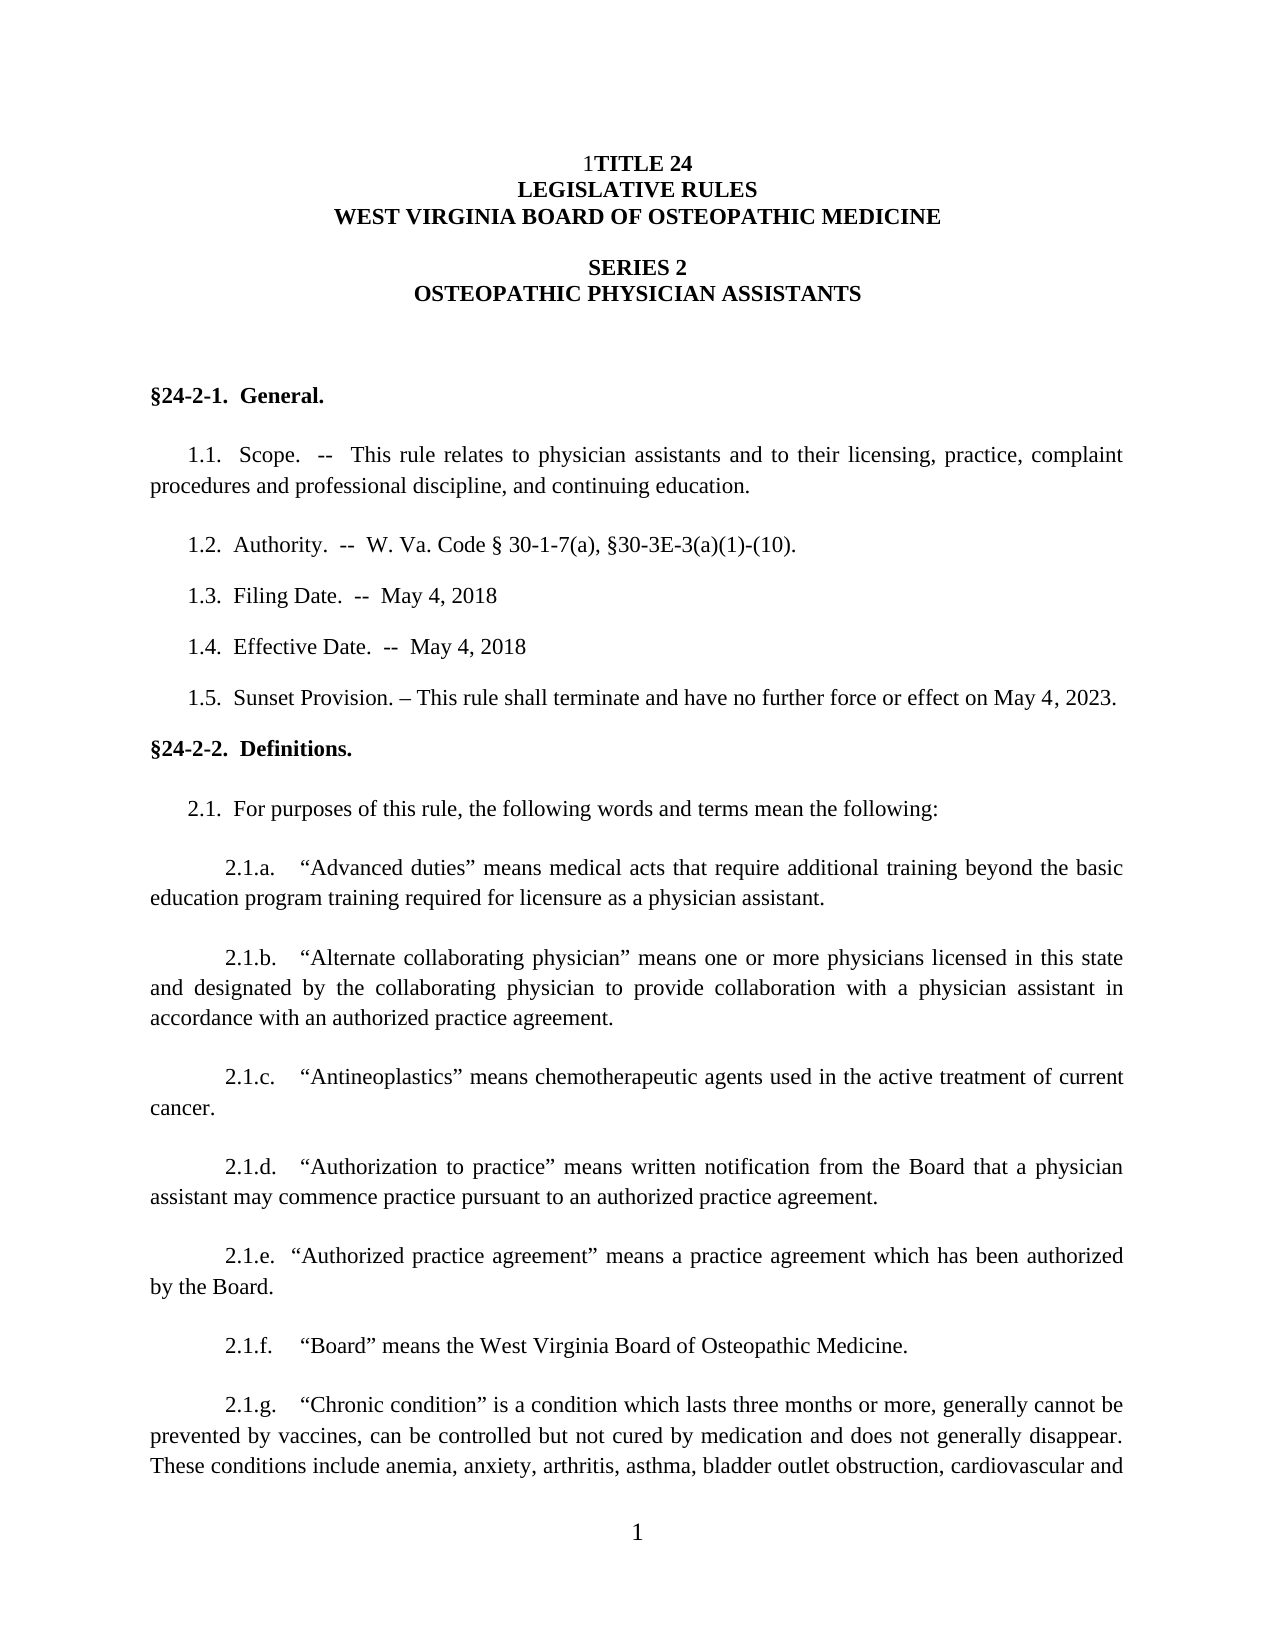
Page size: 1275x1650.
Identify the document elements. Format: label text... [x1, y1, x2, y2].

text OSTEOPATHIC PHYSICIAN ASSISTANTS [150, 280, 1125, 306]
text LEGISLATIVE RULES [150, 176, 1125, 203]
text TITLE 24 [150, 150, 1125, 176]
text 2.1.b. “Alternate collaborating physician” means one or more physicians licensed in this state and designated by the collaborating physician to provide collaboration with a physician assistant in accordance with an authorized practice agreement. [150, 944, 1125, 1030]
text 1.1. Scope. -- This rule relates to physician assistants and to their licensing, practice, complaint procedures and professional discipline, and continuing education. [150, 442, 1125, 498]
text §24-2-1. General. [150, 382, 1125, 408]
text 2.1.d. “Authorization to practice” means written notification from the Board that a physician assistant may commence practice pursuant to an authorized practice agreement. [150, 1153, 1125, 1209]
text 2.1.f. “Board” means the West Virginia Board of Osteopathic Medicine. [150, 1332, 1125, 1358]
text 1.4. Effective Date. -- May 4, 2018 [150, 633, 1125, 659]
text 2.1.a. “Advanced duties” means medical acts that require additional training beyond the basic education program training required for licensure as a physician assistant. [150, 854, 1125, 911]
text 1.5. Sunset Provision. – This rule shall terminate and have no further force or effect on May 4, 2023. [150, 684, 1125, 711]
text 1.3. Filing Date. -- May 4, 2018 [150, 582, 1125, 608]
text 2.1.e. “Authorized practice agreement” means a practice agreement which has been authorized by the Board. [150, 1243, 1125, 1299]
text SERIES 2 [150, 254, 1125, 280]
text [150, 1392, 1125, 1478]
text WEST VIRGINIA BOARD OF OSTEOPATHIC MEDICINE [150, 203, 1125, 229]
text §24-2-2. Definitions. [150, 735, 1125, 762]
text 2.1. For purposes of this rule, the following words and terms mean the following: [150, 795, 1125, 821]
text 1.2. Authority. -- W. Va. Code § 30-1-7(a), §30-3E-3(a)(1)-(10). [150, 531, 1125, 557]
text 2.1.c. “Antineoplastics” means chemotherapeutic agents used in the active treatment of current cancer. [150, 1063, 1125, 1120]
